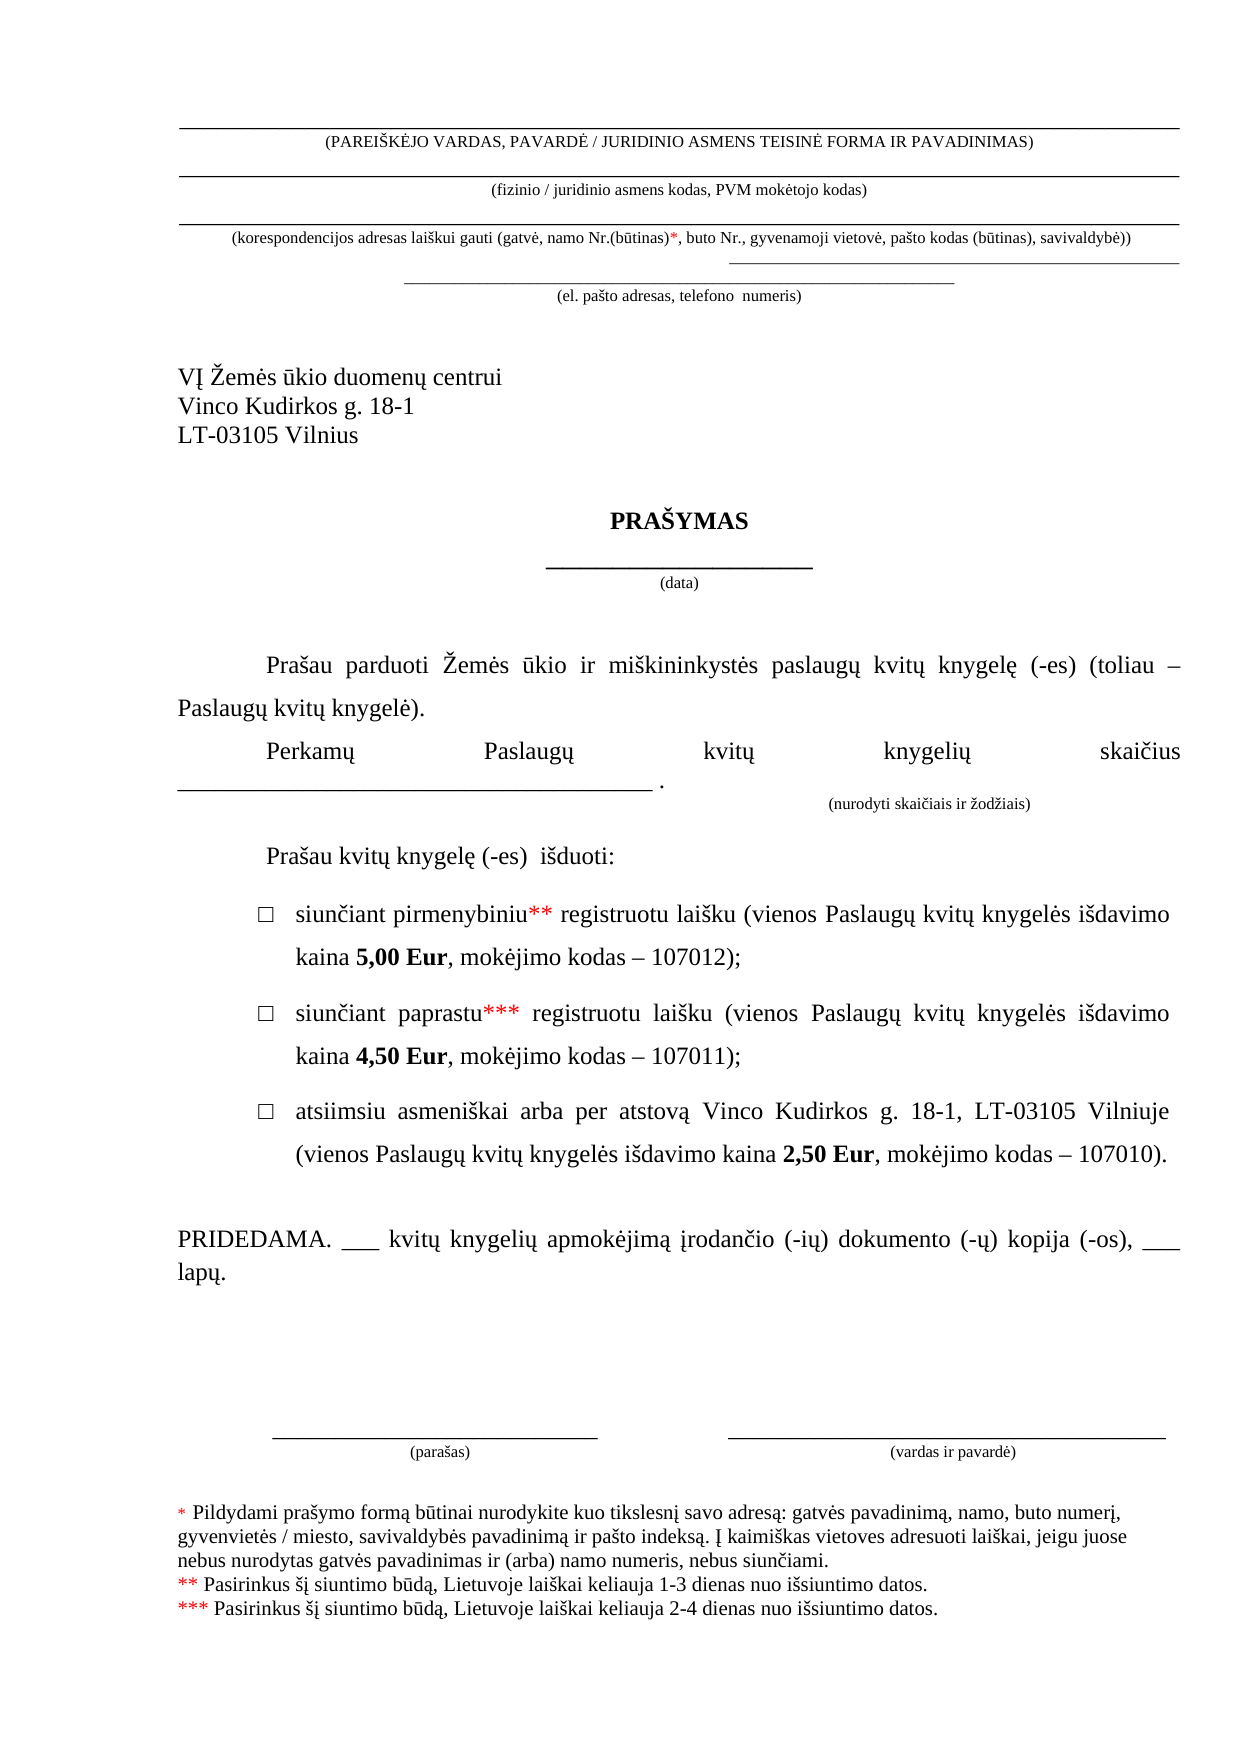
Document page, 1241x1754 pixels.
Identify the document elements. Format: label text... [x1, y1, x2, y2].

text (nurodyti skaičiais ir žodžiais) [627, 793, 1181, 813]
table_cell (vardas ir pavardė) [674, 1442, 1207, 1461]
text ** Pasirinkus šį siuntimo būdą, Lietuvoje laiškai keliauja 1-3 dienas nuo išsiuntimo datos. [177, 1572, 1181, 1596]
text Prašau kvitų knygelę (-es) išduoti: [177, 841, 1181, 870]
text * Pildydami prašymo formą būtinai nurodykite kuo tikslesnį savo adresą: gatvės pavadinimą, namo, buto numerį, gyvenvietės / miesto, savivaldybės pavadinimą ir pašto indeksą. Į kaimiškas vietoves adresuoti laiškai, jeigu juose nebus nurodytas gatvės pavadinimas ir (arba) namo numeris, nebus siunčiami. [192, 1499, 1181, 1572]
text ________________________________________________________________________________ [177, 103, 1181, 132]
text (fizinio / juridinio asmens kodas, PVM mokėtojo kodas) [177, 180, 1181, 199]
text (el. pašto adresas, telefono numeris) [177, 286, 1181, 305]
text Vinco Kudirkos g. 18-1 [177, 391, 1181, 420]
text *** Pasirinkus šį siuntimo būdą, Lietuvoje laiškai keliauja 2-4 dienas nuo išsiuntimo datos. [177, 1596, 1181, 1620]
subtitle PRAŠYMAS [177, 506, 1181, 535]
text ________________ [177, 535, 1181, 573]
text (korespondencijos adresas laiškui gauti (gatvė, namo Nr.(būtinas)*, buto Nr., gyvenamoji vietovė, pašto kodas (būtinas), savivaldybė)) [177, 228, 1181, 247]
text Prašau parduoti Žemės ūkio ir miškininkystės paslaugų kvitų knygelę (-es) (toliau – Paslaugų kvitų knygelė). [177, 650, 1181, 722]
table_header __________________________ [177, 1413, 674, 1442]
table_header siunčiant pirmenybiniu** registruotu laišku (vienos Paslaugų kvitų knygelės išdavimo kaina 5,00 Eur, mokėjimo kodas – 107012); siunčiant paprastu*** registruotu laišku (vienos Paslaugų kvitų knygelės išdavimo kaina 4,50 Eur, mokėjimo kodas – 107011); atsiimsiu asmeniškai arba per atstovą Vinco Kudirkos g. 18-1, LT-03105 Vilniuje (vienos Paslaugų kvitų knygelės išdavimo kaina 2,50 Eur, mokėjimo kodas – 107010). [177, 899, 1181, 1195]
text VĮ Žemės ūkio duomenų centrui [177, 362, 1181, 391]
text LT-03105 Vilnius [177, 420, 1181, 448]
table_cell (parašas) [177, 1442, 674, 1461]
text ________________________________________________________________________________ [177, 151, 1181, 180]
text (data) [177, 573, 1181, 592]
text Perkamų Paslaugų kvitų knygelių skaičius ______________________________________ . [177, 736, 1181, 793]
table_header ___________________________________ [674, 1413, 1207, 1442]
text ________________________________________________________________________________________________________________________ [177, 247, 1181, 286]
text PRIDEDAMA. ___ kvitų knygelių apmokėjimą įrodančio (-ių) dokumento (-ų) kopija (-os), ___ lapų. [177, 1224, 1181, 1286]
text ________________________________________________________________________________ [177, 199, 1181, 228]
text (PAREIŠKĖJO VARDAS, PAVARDĖ / JURIDINIO ASMENS TEISINĖ FORMA IR PAVADINIMAS) [177, 132, 1181, 151]
